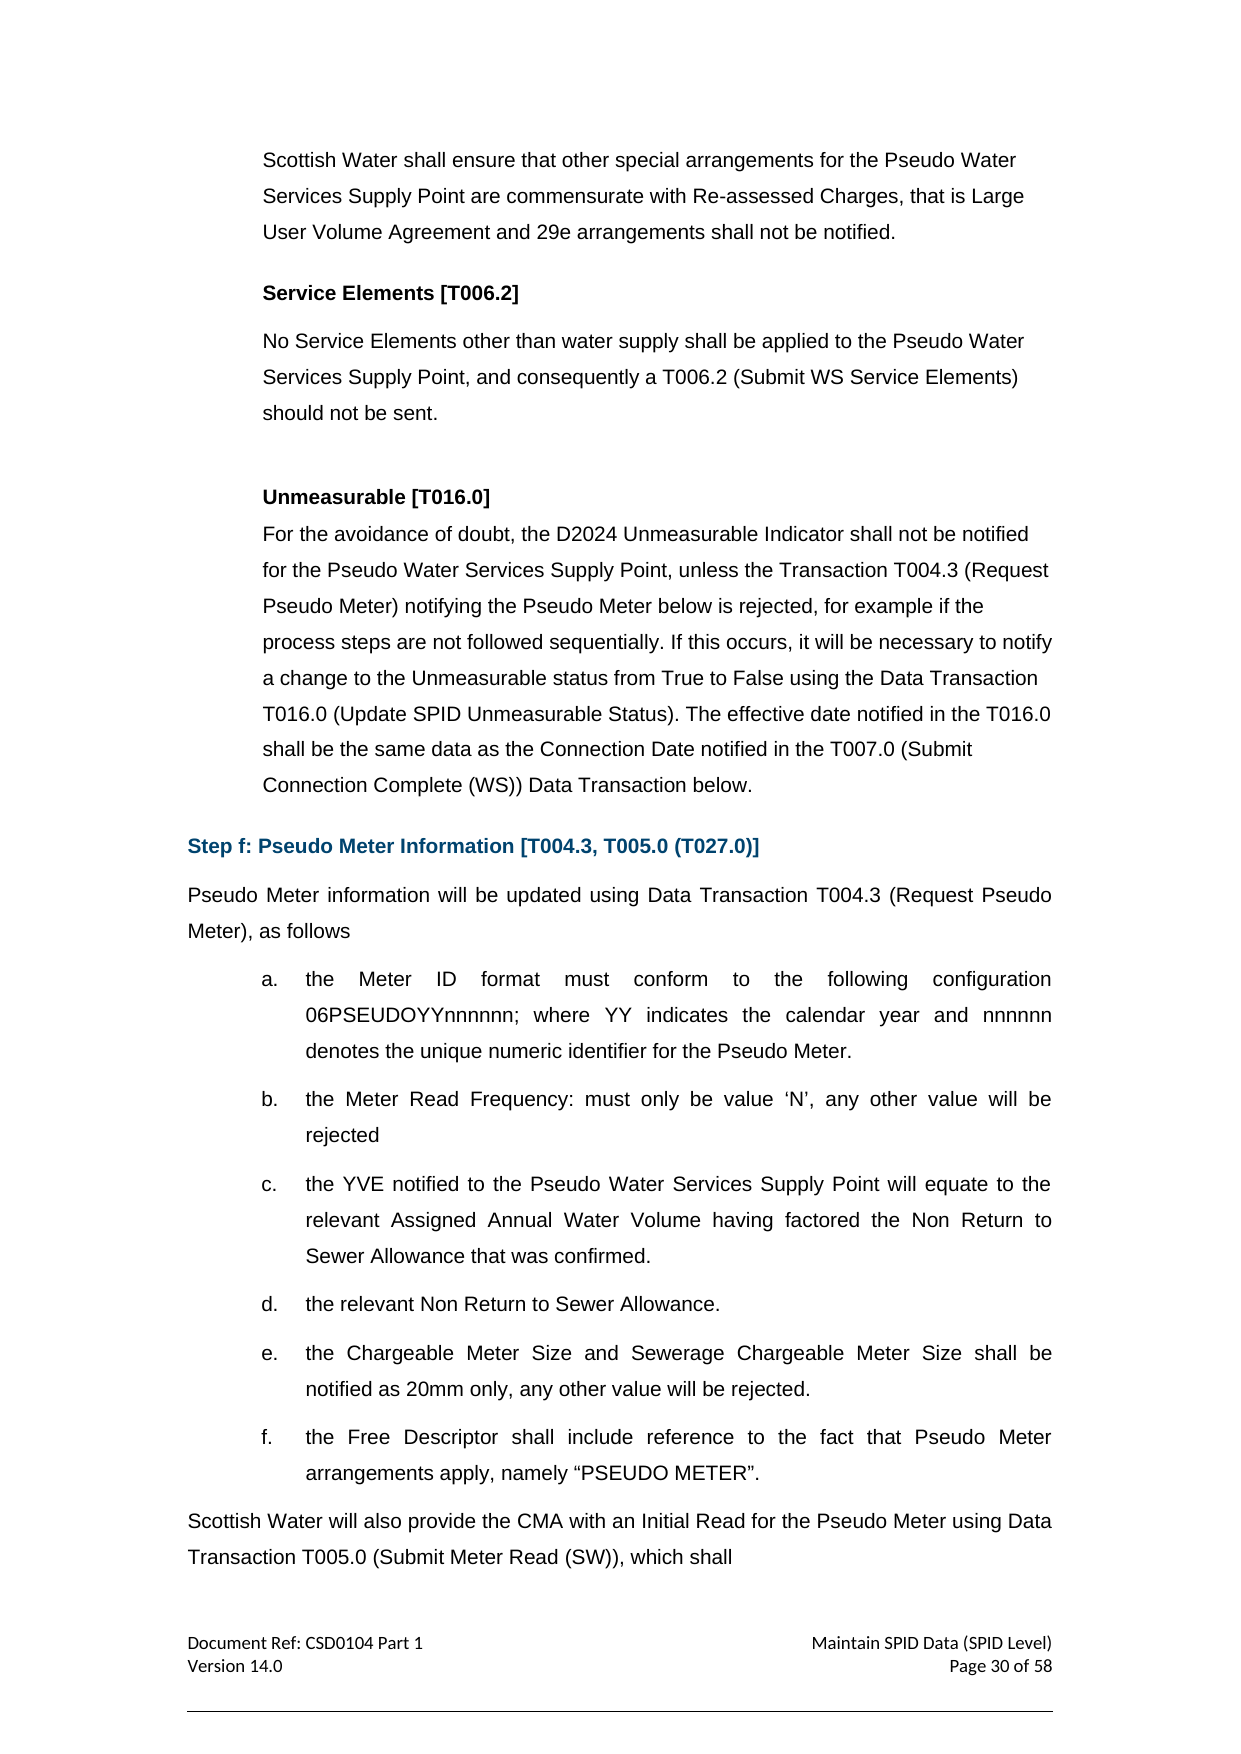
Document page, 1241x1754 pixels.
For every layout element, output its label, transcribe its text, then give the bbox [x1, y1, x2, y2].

list the Chargeable Meter Size and Sewerage Chargeable Meter Size shall be notified as 20mm only, any other value will be rejected. [261, 1340, 1053, 1400]
subtitle Step f: Pseudo Meter Information [T004.3, T005.0 (T027.0)] [187, 834, 1053, 858]
text Scottish Water will also provide the with an Initial Read for the Pseudo Meter using Data Transaction T005.0 (Submit Meter Read (SW)), which shall [187, 1509, 1053, 1569]
text Pseudo Meter information will be updated using Data Transaction T004.3 (Request Pseudo Meter), as follows [187, 883, 1053, 942]
text Unmeasurable [T016.0] [262, 485, 1053, 509]
list the relevant Non Return to Sewer Allowance. [261, 1292, 1053, 1316]
list the Meter Read Frequency: must only be value ‘N’, any other value will be rejected [261, 1087, 1053, 1147]
list the Free Descriptor shall include reference to the fact that Pseudo Meter arrangements apply, namely “PSEUDO METER”. [261, 1425, 1053, 1485]
text Scottish Water shall ensure that other special arrangements for the Pseudo Water Services Supply Point are commensurate with Re-assessed Charges, that is Large User Volume Agreement and 29e arrangements shall not be notified. [262, 148, 1053, 243]
text For the avoidance of doubt, the D2024 Unmeasurable Indicator shall not be notified for the Pseudo Water Services Supply Point, unless the Transaction T004.3 (Request Pseudo Meter) notifying the Pseudo Meter below is rejected, for example if the process steps are not followed sequentially. If this occurs, it will be necessary to notify a change to the Unmeasurable status from True to False using the Data Transaction T016.0 (Update SPID Unmeasurable Status). The effective date notified in the T016.0 shall be the same data as the Connection Date notified in the T007.0 (Submit Connection Complete (WS)) Data Transaction below. [262, 522, 1053, 797]
text No Service Elements other than water supply shall be applied to the Pseudo Water Services Supply Point, and consequently a T006.2 (Submit WS Service Elements) should not be sent. [262, 329, 1053, 425]
subtitle Service Elements [T006.2] [262, 281, 1053, 304]
list the Meter ID format must conform to the following configuration 06PSEUDOYYnnnnnn; where YY indicates the calendar year and nnnnnn denotes the unique numeric identifier for the Pseudo Meter. [261, 967, 1053, 1063]
list the YVE notified to the Pseudo Water Services Supply Point will equate to the relevant Assigned Annual Water Volume having factored the Non Return to Sewer Allowance that was confirmed. [261, 1172, 1053, 1267]
